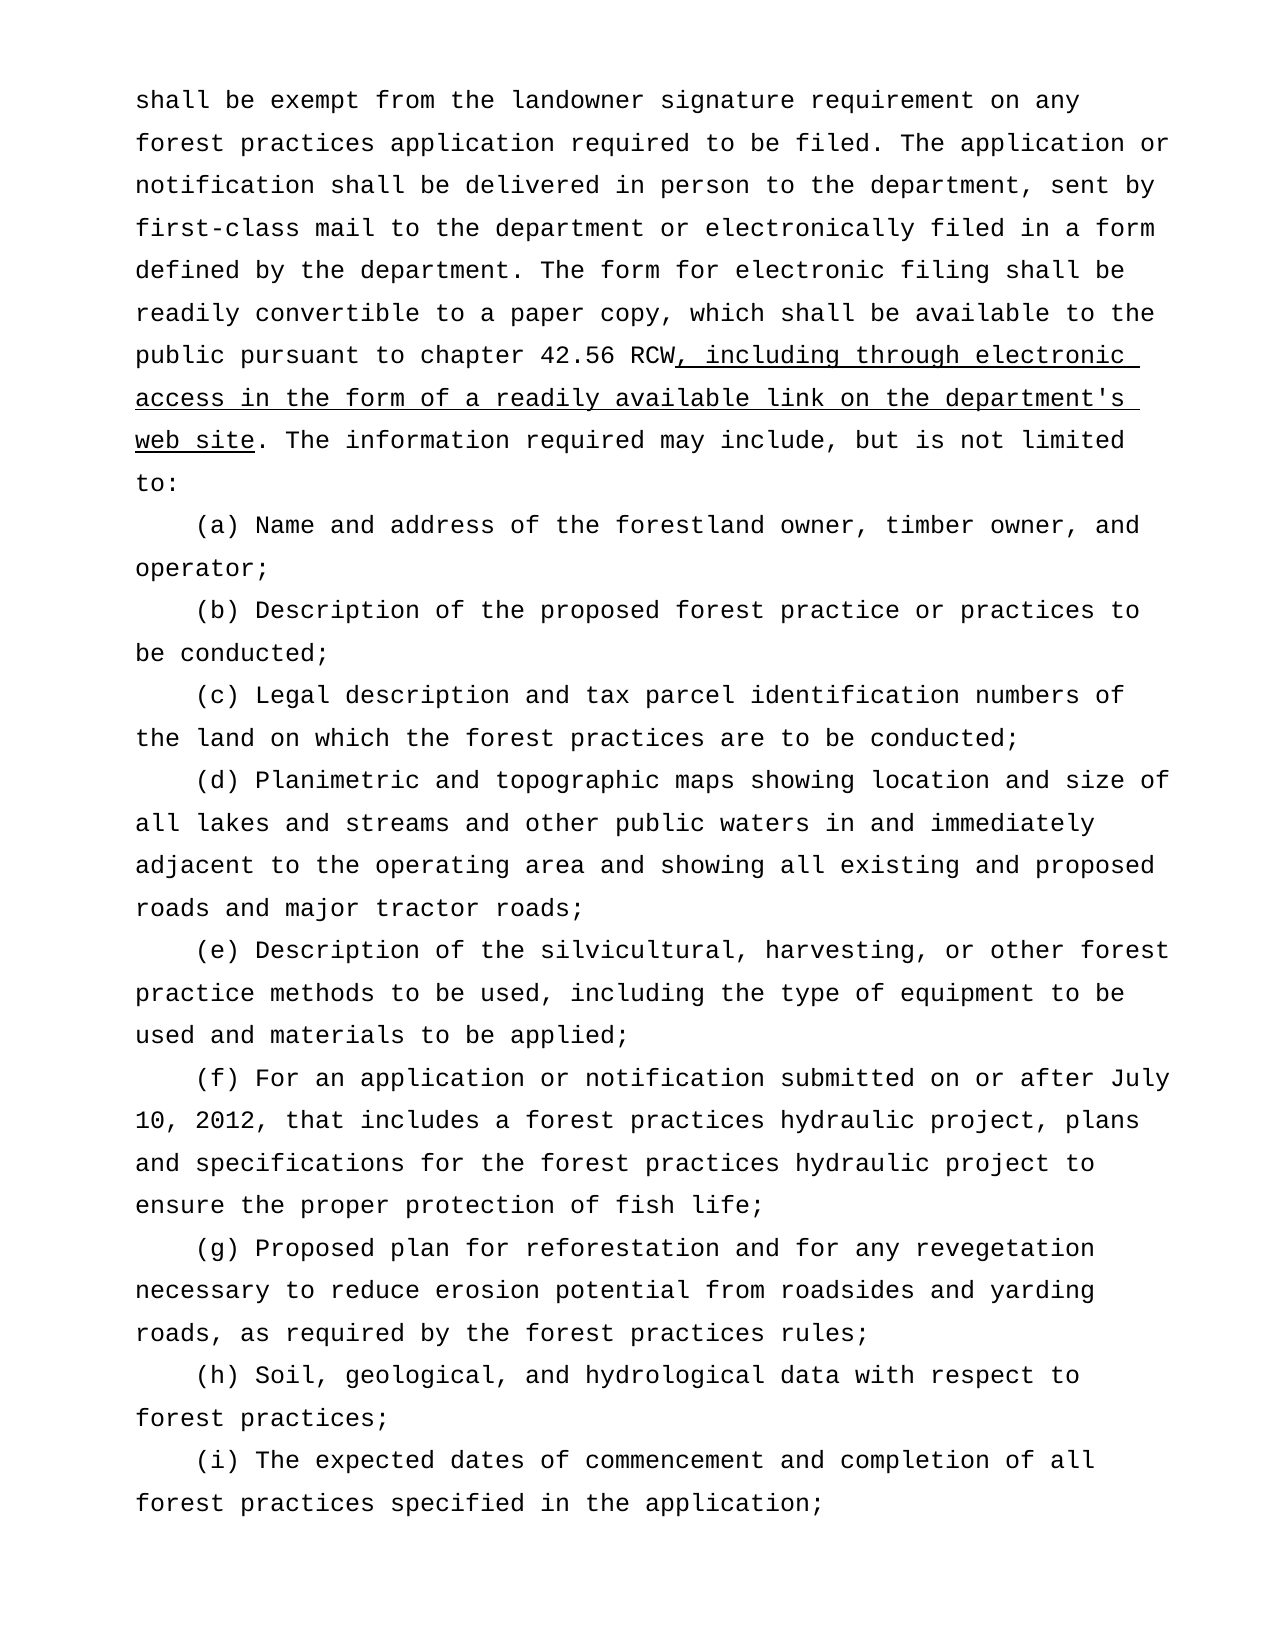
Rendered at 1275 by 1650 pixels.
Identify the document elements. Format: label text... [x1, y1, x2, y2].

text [135, 75, 1170, 500]
text (f) For an application or notification submitted on or after July 10, 2012, that includes a forest practices hydraulic project, plans and specifications for the forest practices hydraulic project to ensure the proper protection of fish life; [135, 1052, 1170, 1222]
text (h) Soil, geological, and hydrological data with respect to forest practices; [135, 1350, 1170, 1435]
text (b) Description of the proposed forest practice or practices to be conducted; [135, 585, 1170, 670]
text (c) Legal description and tax parcel identification numbers of the land on which the forest practices are to be conducted; [135, 670, 1170, 755]
text (d) Planimetric and topographic maps showing location and size of all lakes and streams and other public waters in and immediately adjacent to the operating area and showing all existing and proposed roads and major tractor roads; [135, 755, 1170, 925]
text (i) The expected dates of commencement and completion of all forest practices specified in the application; [135, 1435, 1170, 1520]
text (a) Name and address of the forestland owner, timber owner, and operator; [135, 500, 1170, 585]
text (g) Proposed plan for reforestation and for any revegetation necessary to reduce erosion potential from roadsides and yarding roads, as required by the forest practices rules; [135, 1222, 1170, 1350]
text (e) Description of the silvicultural, harvesting, or other forest practice methods to be used, including the type of equipment to be used and materials to be applied; [135, 925, 1170, 1052]
